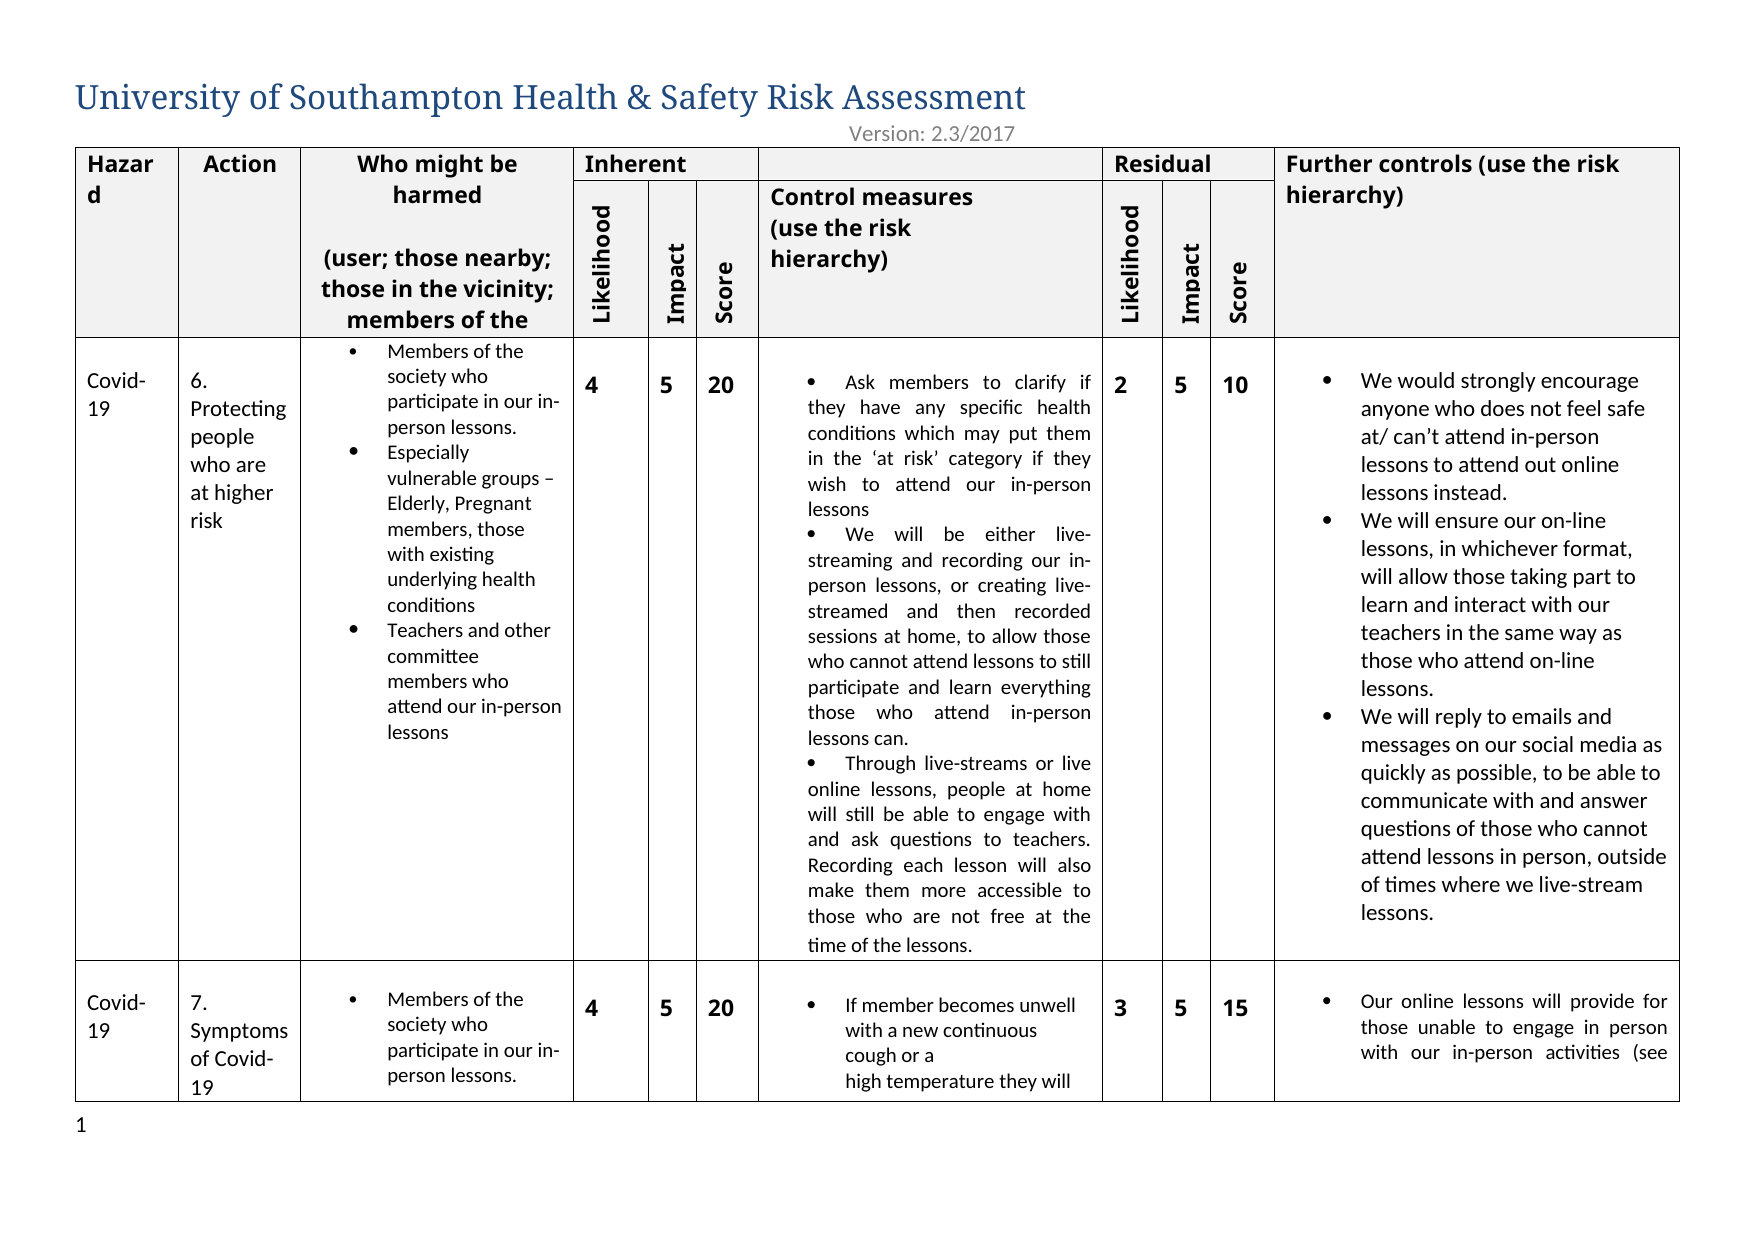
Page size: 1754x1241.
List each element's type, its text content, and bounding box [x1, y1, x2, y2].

table_cell Control measures (use the risk hierarchy) [759, 181, 1102, 337]
table_header Further controls (use the risk hierarchy) [1275, 148, 1679, 337]
table_cell 5 [649, 961, 696, 1101]
table_cell 20 [697, 338, 758, 959]
table_cell We would strongly encourage anyone who does not feel safe at/ can’t attend in-person lessons to attend out online lessons instead. We will ensure our on-line lessons, in whichever format, will allow those taking part to learn and interact with our teachers in the same way as those who attend on-line lessons. We will reply to emails and messages on our social media as quickly as possible, to be able to communicate with and answer questions of those who cannot attend lessons in person, outside of times where we live-stream lessons. [1275, 338, 1679, 959]
table_header Hazard [76, 148, 178, 337]
table_cell Impact [649, 181, 696, 337]
table_cell 5 [1163, 961, 1210, 1101]
table_cell 6. Protecting people who are at higher risk [179, 338, 300, 959]
table_cell 4 [574, 961, 648, 1101]
table_cell 5 [649, 338, 696, 959]
table_header Residual [1103, 148, 1274, 179]
table_cell Likelihood [1103, 181, 1162, 337]
table_cell 7. Symptoms of Covid-19 [179, 961, 300, 1101]
table_cell 20 [697, 961, 758, 1101]
table_cell Likelihood [574, 181, 648, 337]
table_cell Score [1211, 181, 1274, 337]
table_cell Impact [1163, 181, 1210, 337]
table_cell Score [697, 181, 758, 337]
table_cell 3 [1103, 961, 1162, 1101]
table_cell 4 [574, 338, 648, 959]
table_cell 10 [1211, 338, 1274, 959]
table_header Who might be harmed (user; those nearby; those in the vicinity; members of the public) [301, 148, 573, 337]
table_cell 5 [1163, 338, 1210, 959]
table_cell Ask members to clarify if they have any specific health conditions which may put them in the ‘at risk’ category if they wish to attend our in-person lessons We will be either live-streaming and recording our in-person lessons, or creating live-streamed and then recorded sessions at home, to allow those who cannot attend lessons to still participate and learn everything those who attend in-person lessons can. Through live-streams or live online lessons, people at home will still be able to engage with and ask questions to teachers. Recording each lesson will also make them more accessible to those who are not free at the time of the lessons. [759, 338, 1102, 959]
table_cell Covid-19 [76, 961, 178, 1101]
table_header [759, 148, 1102, 179]
table_cell 15 [1211, 961, 1274, 1101]
table_cell Covid-19 [76, 338, 178, 959]
table_cell 2 [1103, 338, 1162, 959]
table_header Inherent [574, 148, 758, 179]
table_header Action [179, 148, 300, 337]
